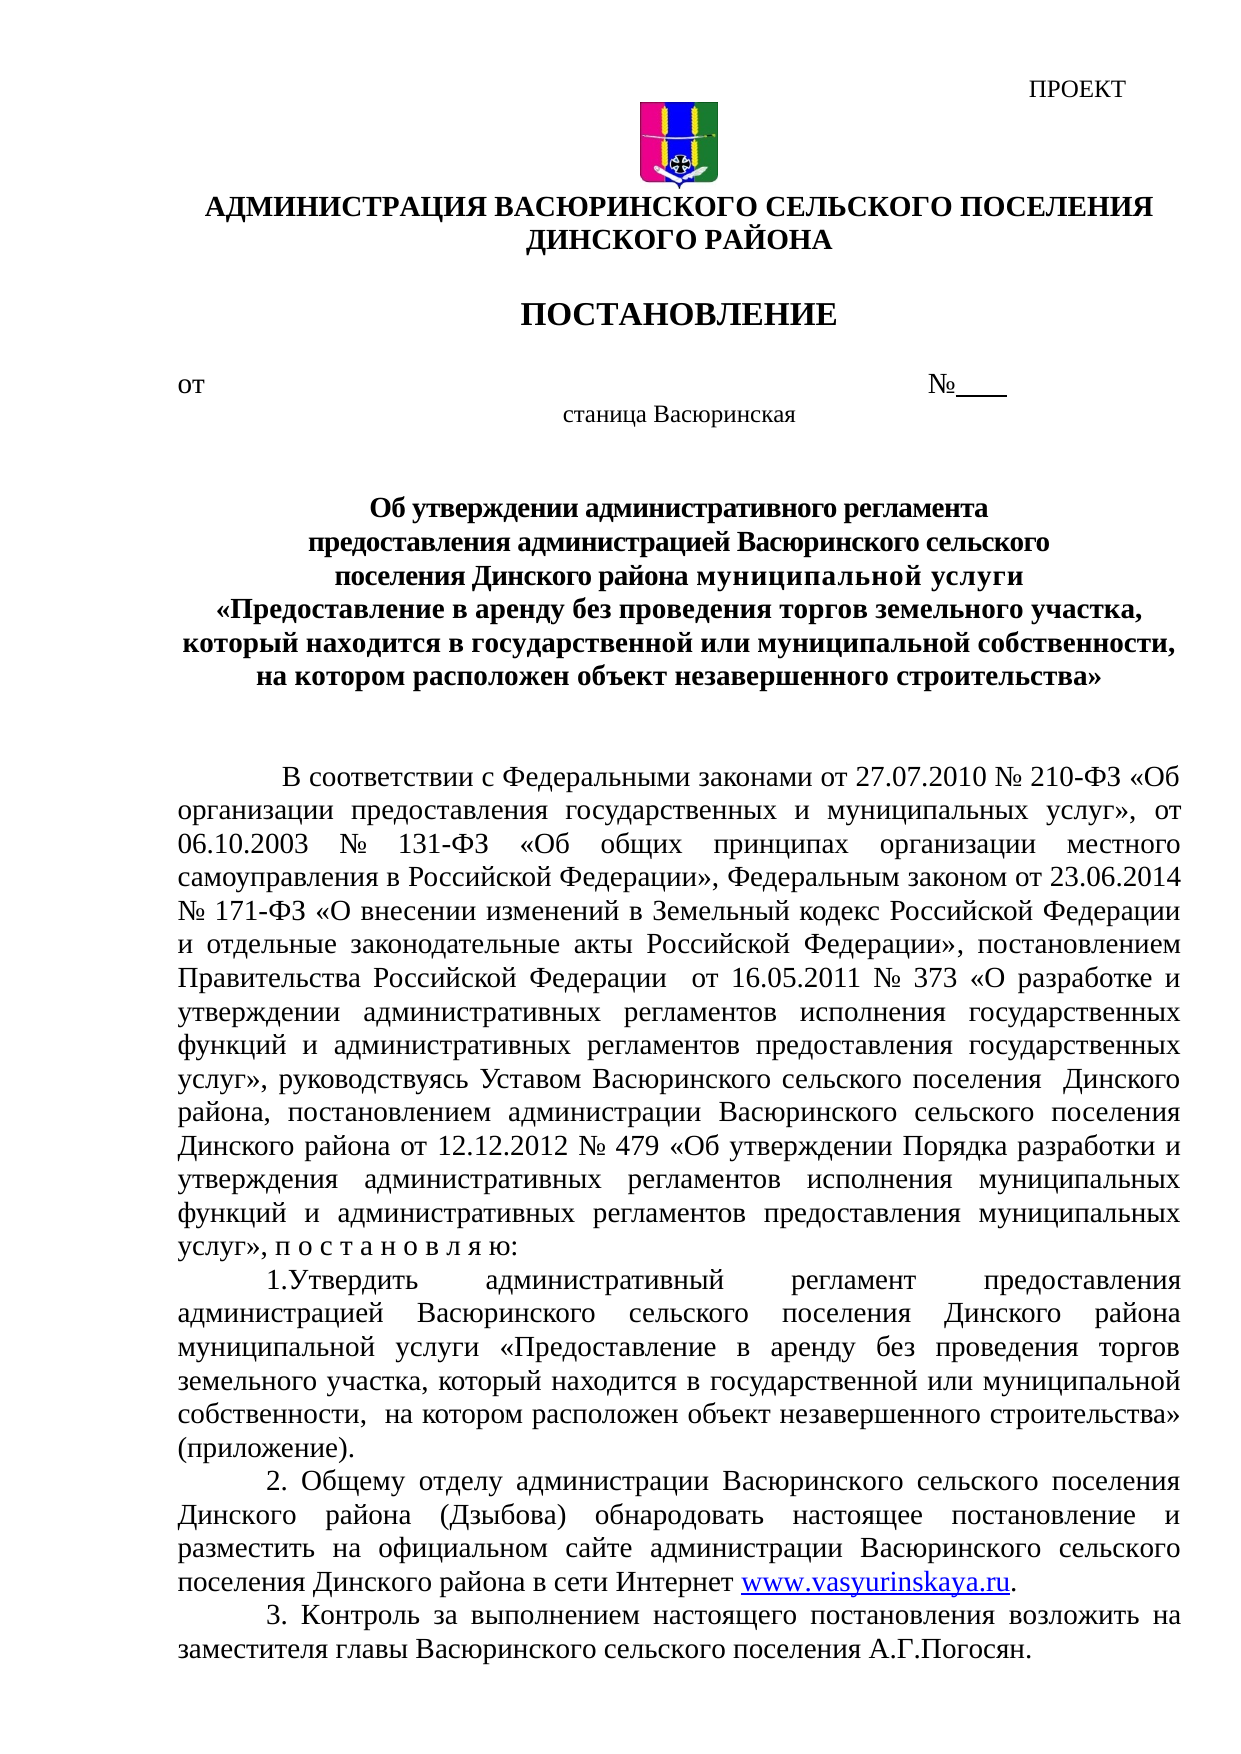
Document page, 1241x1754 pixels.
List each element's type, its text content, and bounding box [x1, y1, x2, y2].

text АДМИНИСТРАЦИЯ ВАСЮРИНСКОГО СЕЛЬСКОГО ПОСЕЛЕНИЯ ДИНСКОГО РАЙОНА [177, 189, 1181, 256]
subtitle В соответствии с Федеральными законами от 27.07.2010 № 210-ФЗ «Об организации предоставления государственных и муниципальных услуг», от 06.10.2003 № 131-ФЗ «Об общих принципах организации местного самоуправления в Российской Федерации», Федеральным законом от 23.06.2014 № 171-ФЗ «О внесении изменений в Земельный кодекс Российской Федерации и отдельные законодательные акты Российской Федерации», постановлением Правительства Российской Федерации от 16.05.2011 № 373 «О разработке и утверждении административных регламентов исполнения государственных функций и административных регламентов предоставления государственных услуг», руководствуясь Уставом Васюринского сельского поселения Динского района, постановлением администрации Васюринского сельского поселения Динского района от 12.12.2012 № 479 «Об утверждении Порядка разработки и утверждения административных регламентов исполнения муниципальных функций и административных регламентов предоставления муниципальных услуг», п о с т а н о в л я ю: [177, 759, 1181, 1262]
text ПОСТАНОВЛЕНИЕ [177, 294, 1181, 332]
text станица Васюринская [177, 399, 1181, 428]
picture [640, 102, 718, 189]
text от № [177, 366, 1181, 399]
subtitle поселения Динского района муниципальной услуги [177, 558, 1181, 591]
subtitle 1.Утвердить административный регламент предоставления администрацией Васюринского сельского поселения Динского района муниципальной услуги «Предоставление в аренду без проведения торгов земельного участка, который находится в государственной или муниципальной собственности, на котором расположен объект незавершенного строительства» (приложение). [177, 1262, 1181, 1463]
text 2. Общему отделу администрации Васюринского сельского поселения Динского района (Дзыбова) обнародовать настоящее постановление и разместить на официальном сайте администрации Васюринского сельского поселения Динского района в сети Интернет www.vasyurinskaya.ru. [177, 1463, 1181, 1597]
subtitle предоставления администрацией Васюринского сельского [177, 524, 1181, 558]
text 3. Контроль за выполнением настоящего постановления возложить на заместителя главы Васюринского сельского поселения А.Г.Погосян. [177, 1597, 1181, 1664]
text «Предоставление в аренду без проведения торгов земельного участка, который находится в государственной или муниципальной собственности, на котором расположен объект незавершенного строительства» [177, 591, 1181, 692]
subtitle Об утверждении административного регламента [177, 491, 1181, 524]
